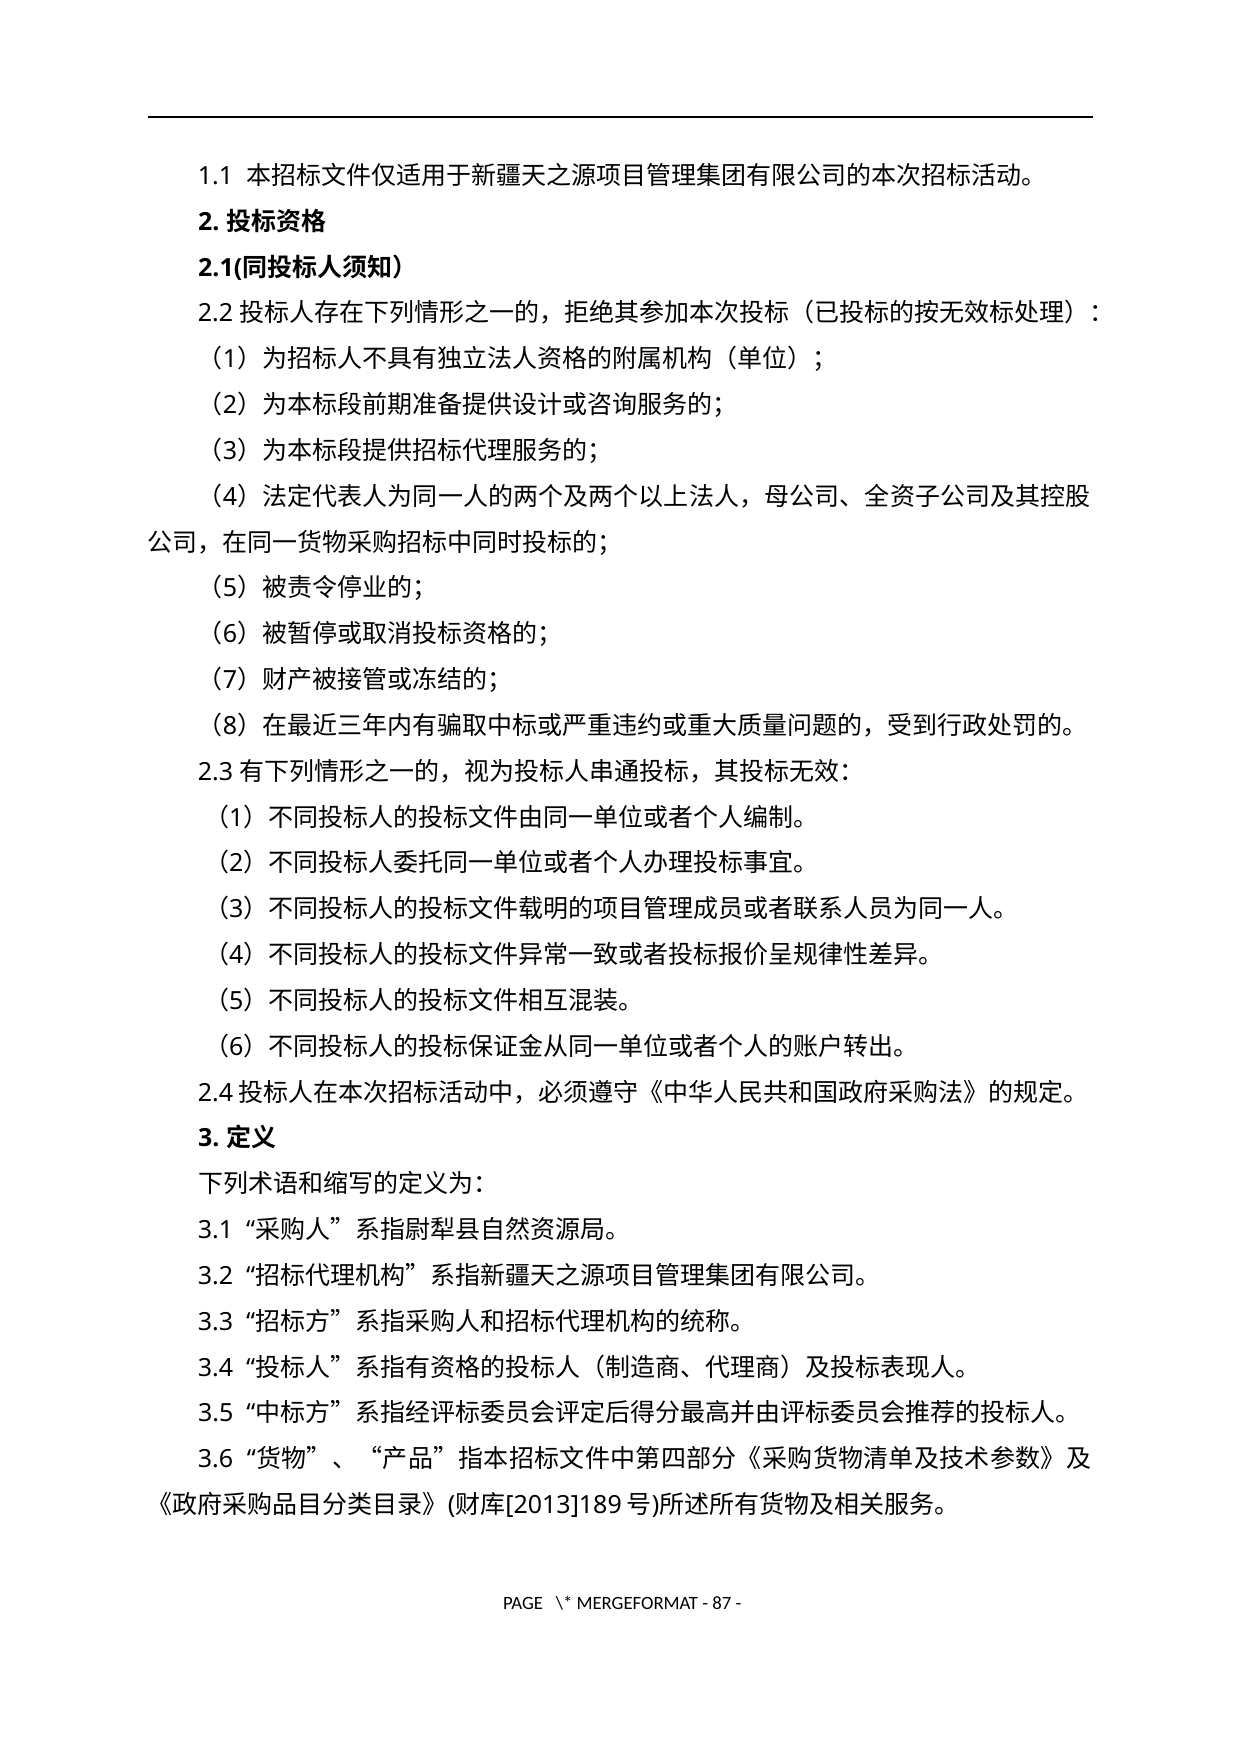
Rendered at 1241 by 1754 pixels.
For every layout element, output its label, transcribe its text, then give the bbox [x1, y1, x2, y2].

text （4）不同投标人的投标文件异常一致或者投标报价呈规律性差异。 [148, 927, 1093, 973]
text （5）不同投标人的投标文件相互混装。 [148, 973, 1093, 1018]
text 3.5 “中标方”系指经评标委员会评定后得分最高并由评标委员会推荐的投标人。 [148, 1385, 1093, 1431]
text （7）财产被接管或冻结的； [148, 652, 1093, 698]
text 2.1(同投标人须知） [148, 239, 1093, 285]
text （2）不同投标人委托同一单位或者个人办理投标事宜。 [148, 835, 1093, 881]
text 2.2 投标人存在下列情形之一的，拒绝其参加本次投标（已投标的按无效标处理）： [148, 285, 1093, 331]
text （8）在最近三年内有骗取中标或严重违约或重大质量问题的，受到行政处罚的。 [148, 698, 1093, 743]
text 3.6 “货物”、“产品”指本招标文件中第四部分《采购货物清单及技术参数》及《政府采购品目分类目录》(财库[2013]189号)所述所有货物及相关服务。 [148, 1431, 1093, 1523]
text 3.3 “招标方”系指采购人和招标代理机构的统称。 [198, 1293, 1093, 1339]
text 3.4 “投标人”系指有资格的投标人（制造商、代理商）及投标表现人。 [148, 1339, 1093, 1385]
text （6）不同投标人的投标保证金从同一单位或者个人的账户转出。 [148, 1018, 1093, 1064]
text 2.3 有下列情形之一的，视为投标人串通投标，其投标无效： [148, 743, 1093, 789]
text 3.1 “采购人”系指尉犁县自然资源局。 [148, 1202, 1093, 1248]
text （3）不同投标人的投标文件载明的项目管理成员或者联系人员为同一人。 [148, 881, 1093, 927]
text （3）为本标段提供招标代理服务的； [148, 423, 1093, 468]
text 3. 定义 [148, 1110, 1093, 1156]
text 下列术语和缩写的定义为： [148, 1156, 1093, 1202]
text 1.1 本招标文件仅适用于新疆天之源项目管理集团有限公司的本次招标活动。 [148, 148, 1093, 193]
text （6）被暂停或取消投标资格的； [148, 606, 1093, 652]
text （2）为本标段前期准备提供设计或咨询服务的； [148, 377, 1093, 423]
text （4）法定代表人为同一人的两个及两个以上法人，母公司、全资子公司及其控股公司，在同一货物采购招标中同时投标的； [148, 468, 1093, 560]
text （5）被责令停业的； [148, 560, 1093, 606]
text （1）不同投标人的投标文件由同一单位或者个人编制。 [148, 789, 1093, 835]
text 2.4投标人在本次招标活动中，必须遵守《中华人民共和国政府采购法》的规定。 [148, 1064, 1093, 1110]
text 2. 投标资格 [148, 193, 1093, 239]
text 3.2 “招标代理机构”系指新疆天之源项目管理集团有限公司。 [148, 1248, 1093, 1293]
text （1）为招标人不具有独立法人资格的附属机构（单位）； [148, 331, 1093, 377]
